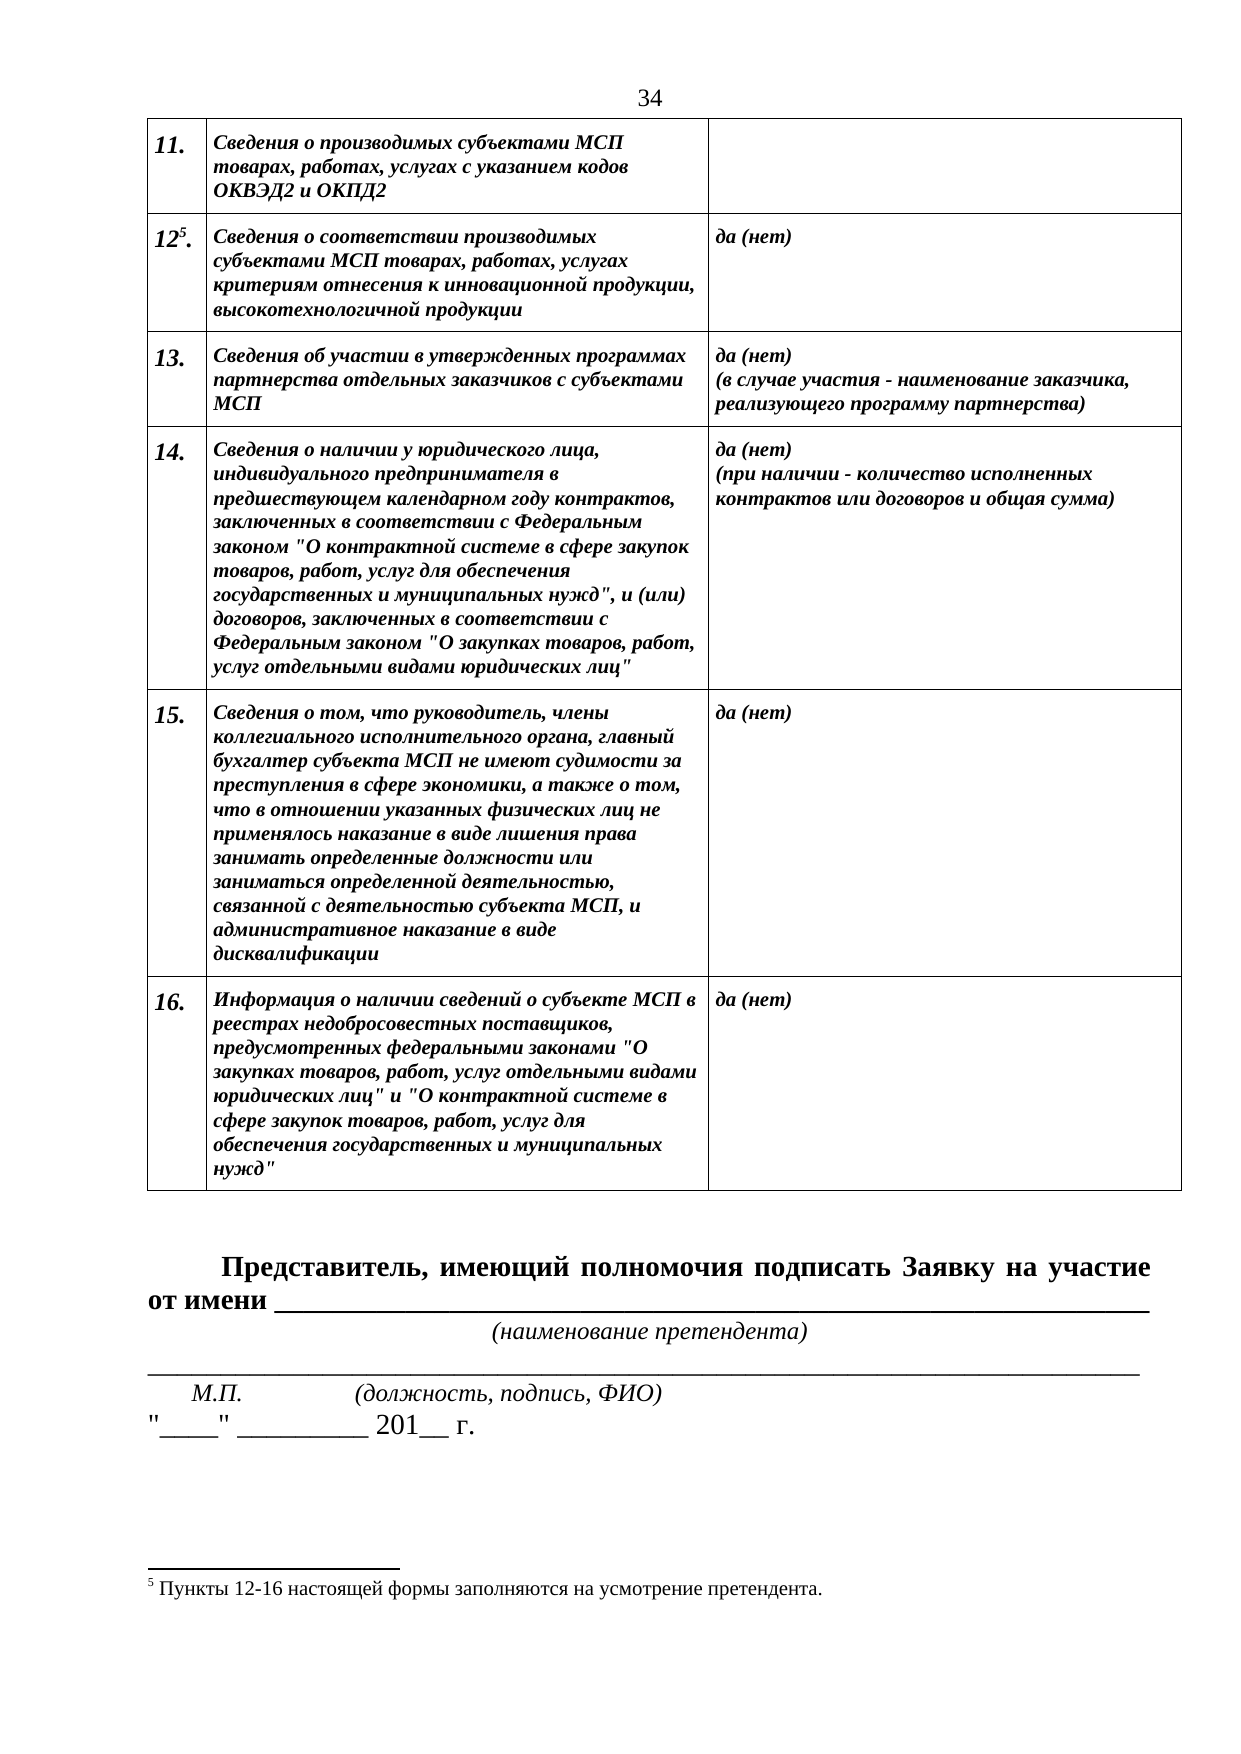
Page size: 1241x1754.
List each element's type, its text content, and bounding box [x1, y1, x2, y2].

table_cell 12. [148, 214, 206, 331]
table_cell Сведения о производимых субъектами МСП товарах, работах, услугах с указанием кодов ОКВЭД2 и ОКПД2 [207, 119, 708, 213]
table_cell 14. [148, 427, 206, 688]
table_cell да (нет) [709, 977, 1181, 1190]
table_cell Сведения об участии в утвержденных программах партнерства отдельных заказчиков с субъектами МСП [207, 332, 708, 426]
table_cell Сведения о соответствии производимых субъектами МСП товарах, работах, услугах критериям отнесения к инновационной продукции, высокотехнологичной продукции [207, 214, 708, 331]
text М.П. (должность, подпись, ФИО) [148, 1378, 1152, 1407]
table_cell Информация о наличии сведений о субъекте МСП в реестрах недобросовестных поставщиков, предусмотренных федеральными законами "О закупках товаров, работ, услуг отдельными видами юридических лиц" и "О контрактной системе в сфере закупок товаров, работ, услуг для обеспечения государственных и муниципальных нужд" [207, 977, 708, 1190]
table_cell да (нет) (при наличии - количество исполненных контрактов или договоров и общая сумма) [709, 427, 1181, 688]
text "____" _________ 201__ г. [148, 1407, 1152, 1441]
table_cell 11. [148, 119, 206, 213]
text (наименование претендента) [148, 1316, 1152, 1345]
table_cell 16. [148, 977, 206, 1190]
table_cell [709, 119, 1181, 213]
text ____________________________________________________________________ [148, 1345, 1152, 1378]
table_cell да (нет) [709, 214, 1181, 331]
table_cell Сведения о наличии у юридического лица, индивидуального предпринимателя в предшествующем календарном году контрактов, заключенных в соответствии с Федеральным законом "О контрактной системе в сфере закупок товаров, работ, услуг для обеспечения государственных и муниципальных нужд", и (или) договоров, заключенных в соответствии с Федеральным законом "О закупках товаров, работ, услуг отдельными видами юридических лиц" [207, 427, 708, 688]
table_cell Сведения о том, что руководитель, члены коллегиального исполнительного органа, главный бухгалтер субъекта МСП не имеют судимости за преступления в сфере экономики, а также о том, что в отношении указанных физических лиц не применялось наказание в виде лишения права занимать определенные должности или заниматься определенной деятельностью, связанной с деятельностью субъекта МСП, и административное наказание в виде дисквалификации [207, 690, 708, 976]
table_cell да (нет) (в случае участия - наименование заказчика, реализующего программу партнерства) [709, 332, 1181, 426]
text Представитель, имеющий полномочия подписать Заявку на участие от имени ____________________________________________________________ [148, 1249, 1152, 1316]
table_cell да (нет) [709, 690, 1181, 976]
table_cell 13. [148, 332, 206, 426]
table_cell 15. [148, 690, 206, 976]
